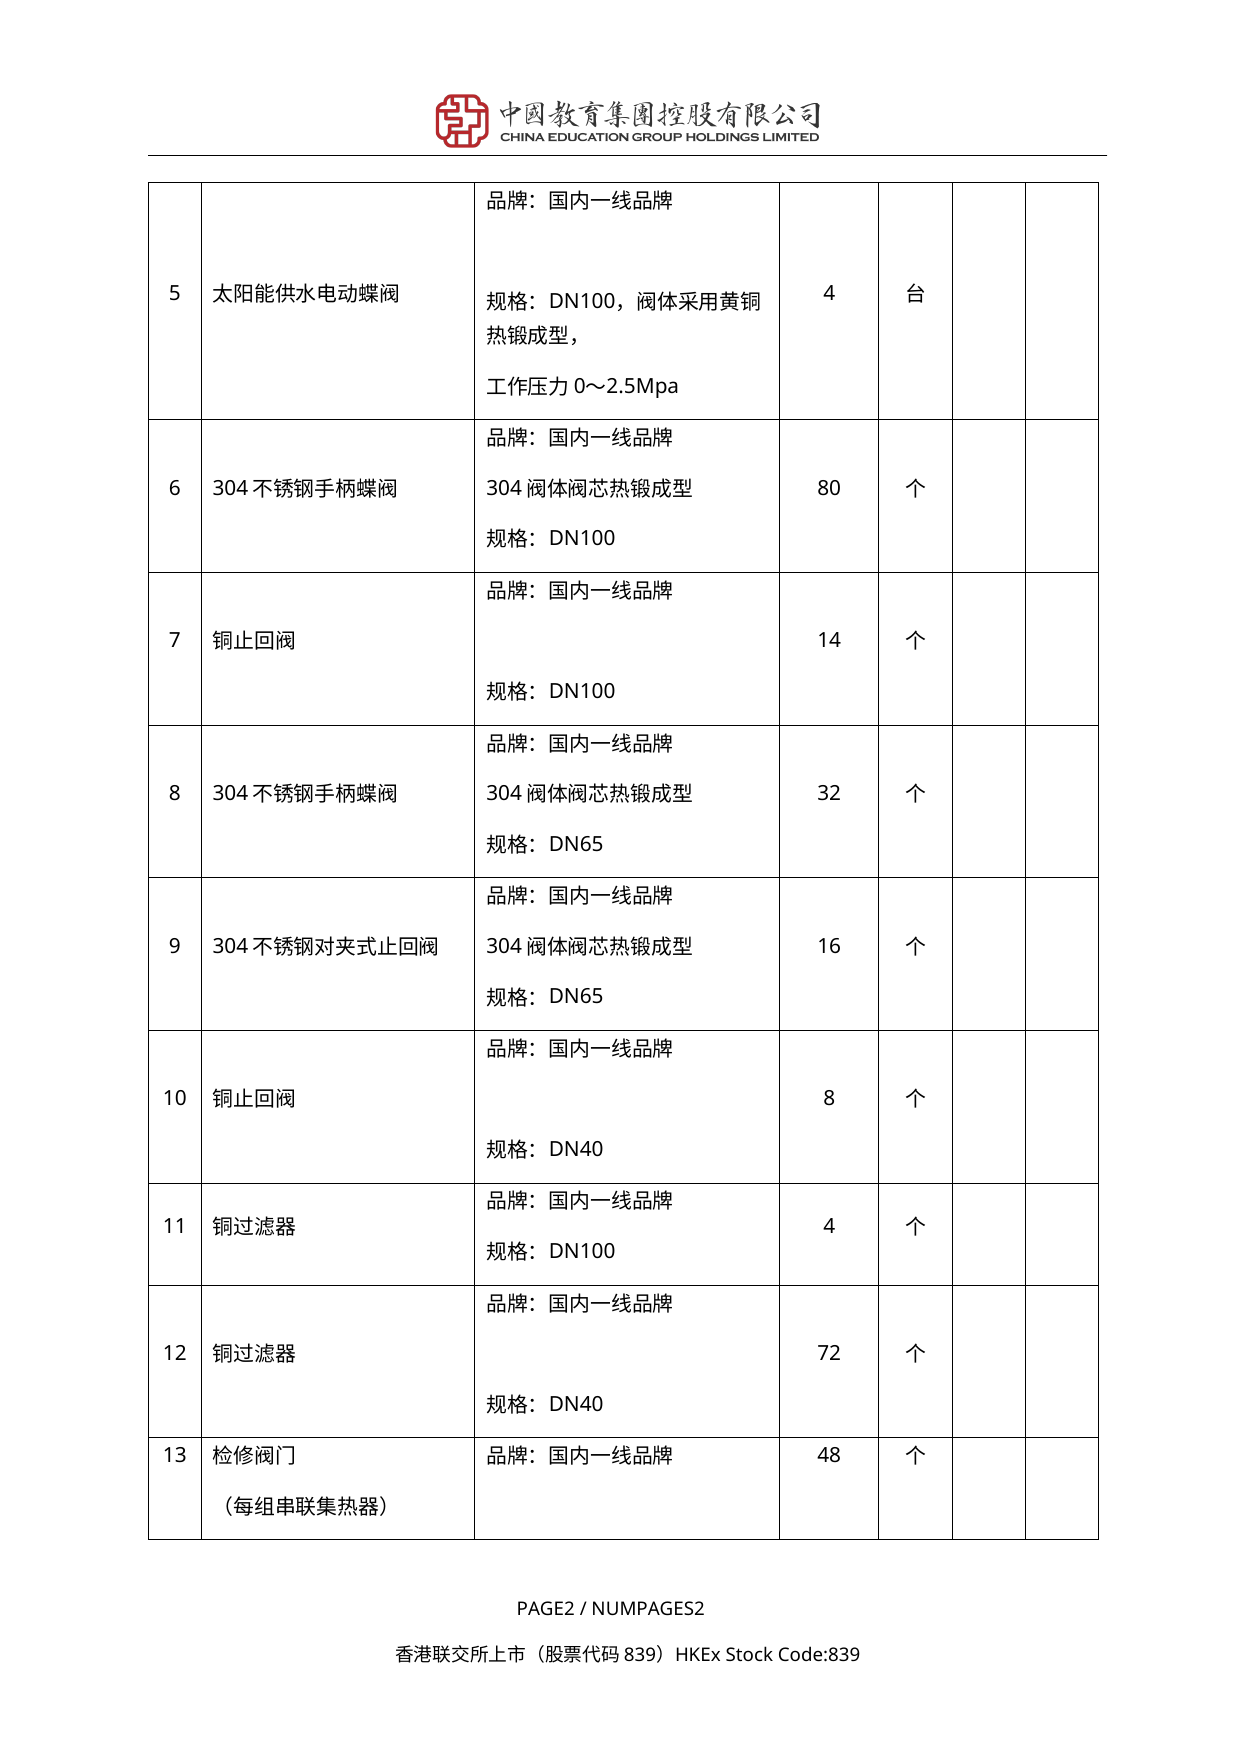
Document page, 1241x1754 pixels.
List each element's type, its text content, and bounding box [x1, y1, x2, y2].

table_cell 72 [780, 1286, 878, 1437]
table_cell 8 [149, 726, 201, 877]
table_cell 48 [780, 1438, 878, 1539]
table_cell [1026, 878, 1098, 1030]
table_cell 16 [780, 878, 878, 1030]
table_cell 个 [879, 420, 952, 572]
table_cell [953, 1438, 1025, 1539]
table_cell [1026, 573, 1098, 724]
table_cell 品牌：国内一线品牌 规格：DN100，阀体采用黄铜热锻成型， 工作压力0～2.5Mpa [475, 183, 779, 419]
table_cell [953, 878, 1025, 1030]
table_cell 11 [149, 1184, 201, 1285]
picture [413, 88, 842, 153]
table_cell 个 [879, 1184, 952, 1285]
table_cell 个 [879, 878, 952, 1030]
table_cell 10 [149, 1031, 201, 1183]
table_cell 检修阀门 （每组串联集热器） [202, 1438, 474, 1539]
table_cell 304不锈钢手柄蝶阀 [202, 420, 474, 572]
table_cell [953, 726, 1025, 877]
table_cell 品牌：国内一线品牌 304阀体阀芯热锻成型 规格：DN65 [475, 726, 779, 877]
table_cell 个 [879, 573, 952, 724]
table_cell [953, 183, 1025, 419]
table_cell 品牌：国内一线品牌 304阀体阀芯热锻成型 规格：DN65 [475, 878, 779, 1030]
table_cell 5 [149, 183, 201, 419]
table_cell [1026, 726, 1098, 877]
table_cell 8 [780, 1031, 878, 1183]
table_cell 品牌：国内一线品牌 规格：DN100 [475, 1184, 779, 1285]
table_cell 品牌：国内一线品牌 规格：DN40 [475, 1031, 779, 1183]
table_cell [1026, 1438, 1098, 1539]
table_cell [1026, 1031, 1098, 1183]
table_cell 个 [879, 1031, 952, 1183]
table_cell [1026, 183, 1098, 419]
table_cell [953, 573, 1025, 724]
table_cell [1026, 420, 1098, 572]
table_cell 4 [780, 183, 878, 419]
table_cell 个 [879, 1438, 952, 1539]
table_cell 9 [149, 878, 201, 1030]
table_cell 品牌：国内一线品牌 规格：DN40 [475, 1286, 779, 1437]
table_cell 304不锈钢手柄蝶阀 [202, 726, 474, 877]
table_cell 铜止回阀 [202, 1031, 474, 1183]
table_cell 台 [879, 183, 952, 419]
table_cell 铜止回阀 [202, 573, 474, 724]
table_cell 12 [149, 1286, 201, 1437]
table_cell 7 [149, 573, 201, 724]
table_cell [953, 1031, 1025, 1183]
table_cell [953, 1286, 1025, 1437]
table_cell [1026, 1286, 1098, 1437]
table_cell 铜过滤器 [202, 1184, 474, 1285]
table_cell 4 [780, 1184, 878, 1285]
table_cell 太阳能供水电动蝶阀 [202, 183, 474, 419]
table_cell 品牌：国内一线品牌 规格：DN100 [475, 573, 779, 724]
table_cell 铜过滤器 [202, 1286, 474, 1437]
table_cell 品牌：国内一线品牌 规格：φ50 [475, 1438, 779, 1539]
table_cell 304不锈钢对夹式止回阀 [202, 878, 474, 1030]
table_cell 品牌：国内一线品牌 304阀体阀芯热锻成型 规格：DN100 [475, 420, 779, 572]
table_cell 个 [879, 726, 952, 877]
table_cell 80 [780, 420, 878, 572]
table_cell [1026, 1184, 1098, 1285]
table_cell [953, 1184, 1025, 1285]
table_cell 6 [149, 420, 201, 572]
table_cell 32 [780, 726, 878, 877]
table_cell [953, 420, 1025, 572]
table_cell 13 [149, 1438, 201, 1539]
table_cell 14 [780, 573, 878, 724]
table_cell 个 [879, 1286, 952, 1437]
